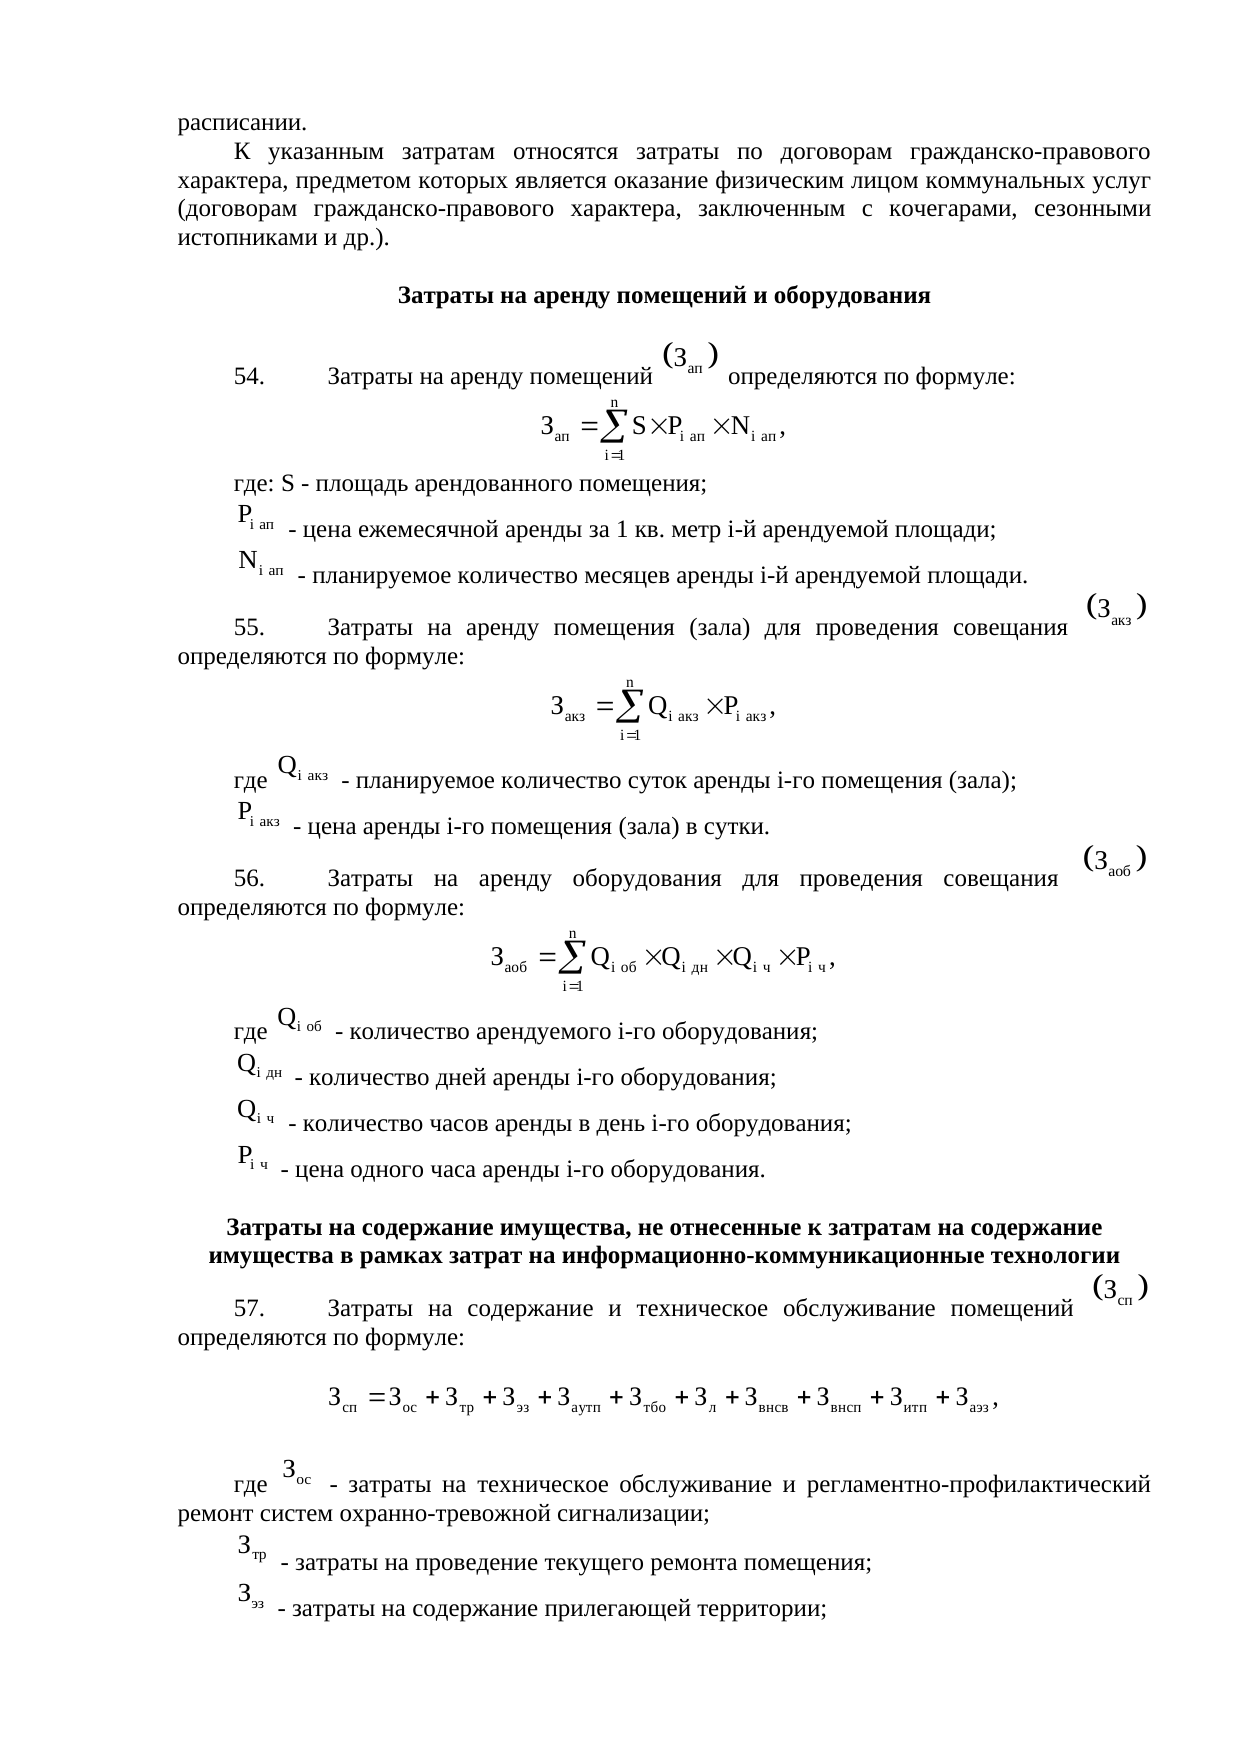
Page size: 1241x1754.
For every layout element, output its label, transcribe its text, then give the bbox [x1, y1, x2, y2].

text - затраты на содержание прилегающей территории; [177, 1576, 1152, 1622]
text - цена ежемесячной аренды за i-й арендуемой площади; [177, 496, 1152, 542]
text - количество часов аренды в день i-го оборудования; [177, 1091, 1152, 1137]
text - затраты на проведение текущего ремонта помещения; [177, 1526, 1152, 1576]
text - цена аренды i-го помещения (зала) в сутки. [177, 794, 1152, 840]
text где - затраты на техническое обслуживание и регламентно-профилактический ремонт систем охранно-тревожной сигнализации; [177, 1452, 1152, 1526]
text 56. Затраты на аренду оборудования для проведения совещания определяются по формуле: [177, 840, 1152, 921]
text - цена одного часа аренды i-го оборудования. [177, 1137, 1152, 1183]
text 55. Затраты на аренду помещения (зала) для проведения совещания определяются по формуле: [177, 588, 1152, 669]
text К указанным затратам относятся затраты по договорам гражданско-правового характера, предметом которых является оказание физическим лицом коммунальных услуг (договорам гражданско-правового характера, заключенным с кочегарами, сезонными истопниками и др.). [177, 136, 1152, 251]
text 57. Затраты на содержание и техническое обслуживание помещений определяются по формуле: [177, 1269, 1152, 1350]
text где - планируемое количество суток аренды i-го помещения (зала); [177, 748, 1152, 794]
text Затраты на аренду помещений и оборудования [177, 280, 1152, 308]
text - планируемое количество месяцев аренды i-й арендуемой площади. [177, 542, 1152, 588]
text - количество дней аренды i-го оборудования; [177, 1045, 1152, 1091]
text 54. Затраты на аренду помещений определяются по формуле: [177, 337, 1152, 389]
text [177, 107, 1152, 136]
text Затраты на содержание имущества, не отнесенные к затратам на содержание имущества в рамках затрат на информационно-коммуникационные технологии [177, 1212, 1152, 1269]
text где: S - площадь арендованного помещения; [177, 468, 1152, 496]
text где - количество арендуемого i-го оборудования; [177, 999, 1152, 1045]
